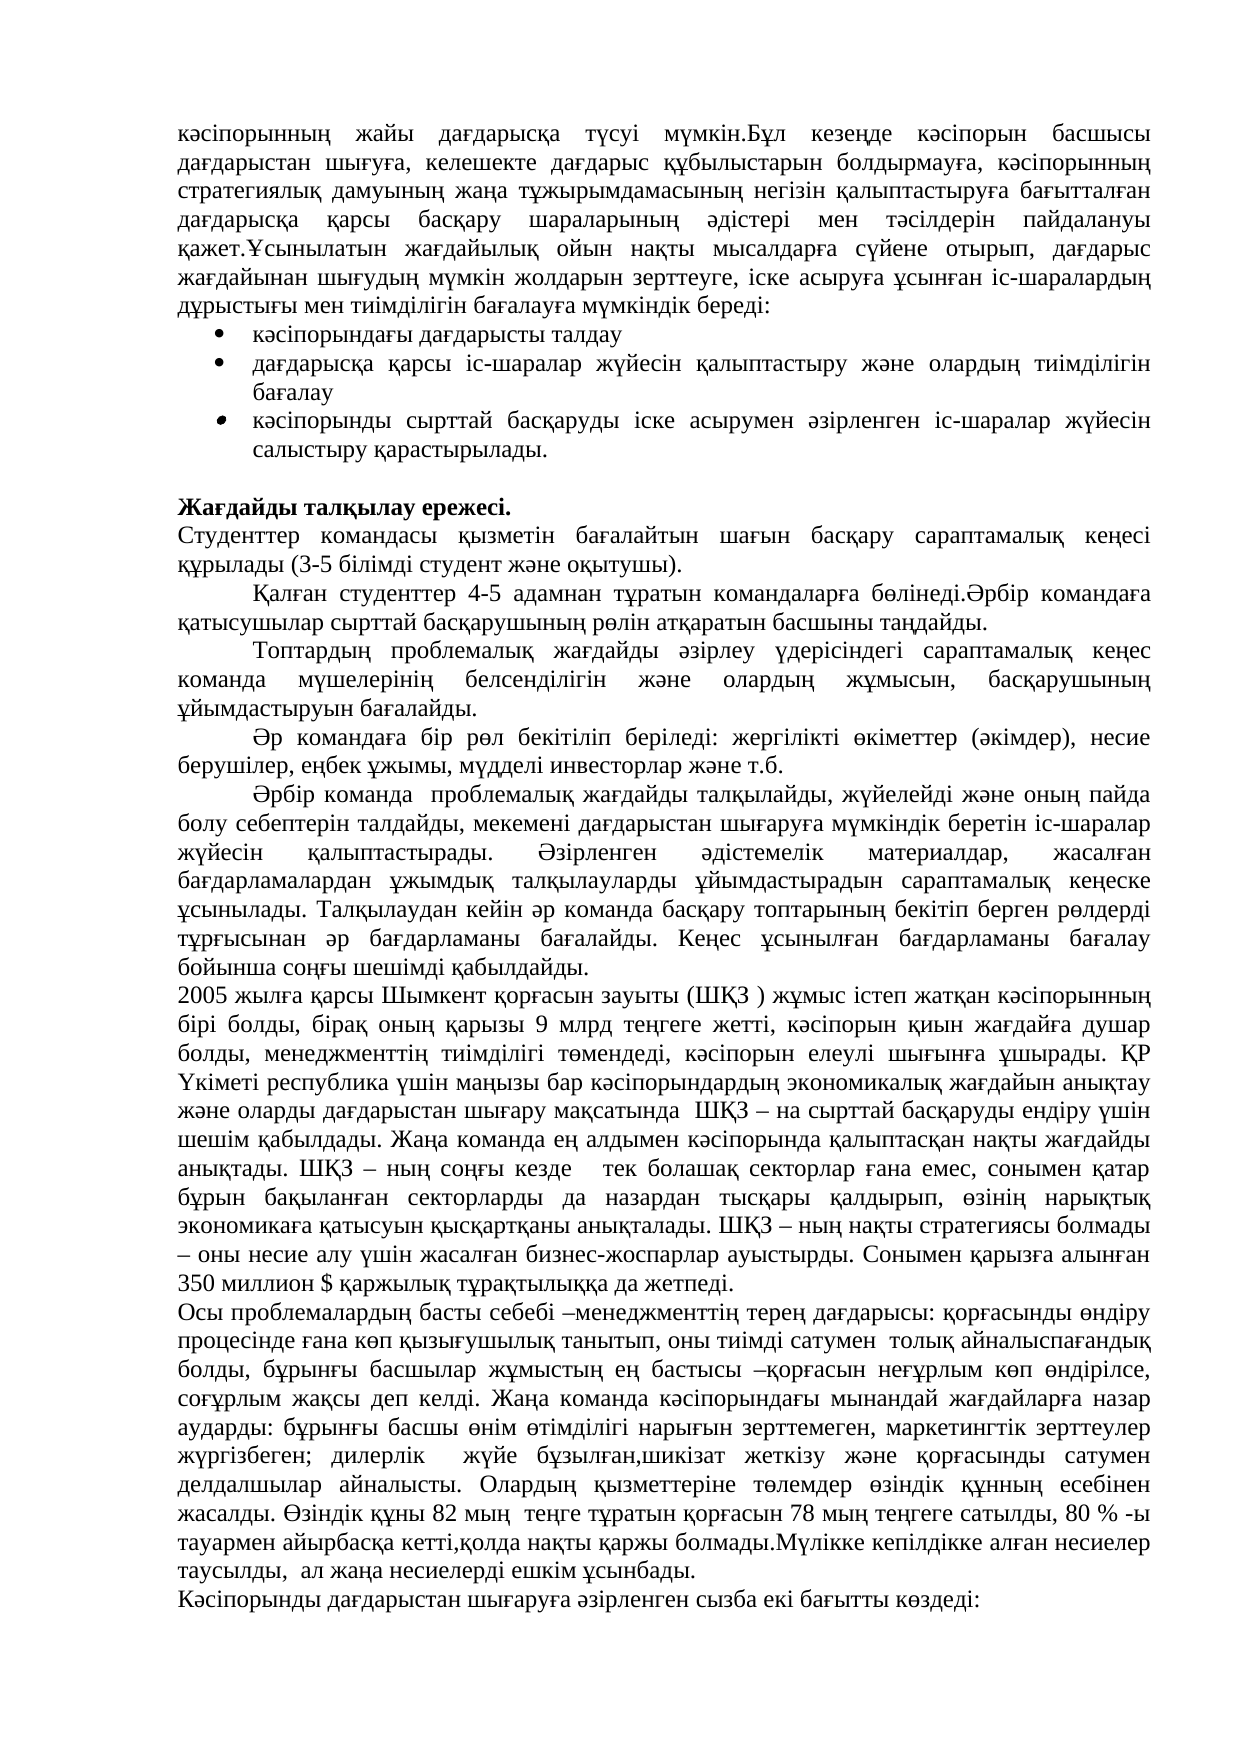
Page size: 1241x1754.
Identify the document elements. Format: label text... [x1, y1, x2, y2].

text Топтардың проблемалық жағдайды әзірлеу үдерісіндегі сараптамалық кеңес команда мүшелерінің белсенділігін және олардың жұмысын, басқарушының ұйымдастыруын бағалайды. [177, 636, 1152, 722]
text 2005 жылға қарсы Шымкент қорғасын зауыты (ШҚЗ ) жұмыс істеп жатқан кәсіпорынның бірі болды, бірақ оның қарызы 9 млрд теңгеге жетті, кәсіпорын қиын жағдайға душар болды, менеджменттің тиімділігі төмендеді, кәсіпорын елеулі шығынға ұшырады. ҚР Үкіметі республика үшін маңызы бар кәсіпорындардың экономикалық жағдайын анықтау және оларды дағдарыстан шығару мақсатында ШҚЗ – на сырттай басқаруды ендіру үшін шешім қабылдады. Жаңа команда ең алдымен кәсіпорында қалыптасқан нақты жағдайды анықтады. ШҚЗ – ның соңғы кезде тек болашақ секторлар ғана емес, сонымен қатар бұрын бақыланған секторларды да назардан тысқары қалдырып, өзінің нарықтық экономикаға қатысуын қысқартқаны анықталады. ШҚЗ – ның нақты стратегиясы болмады – оны несие алу үшін жасалған бизнес-жоспарлар ауыстырды. Сонымен қарызға алынған 350 миллион $ қаржылық тұрақтылыққа да жетпеді. [177, 981, 1152, 1297]
text Қалған студенттер 4-5 адамнан тұратын командаларға бөлінеді.Әрбір командаға қатысушылар сырттай басқарушының рөлін атқаратын басшыны таңдайды. [177, 578, 1152, 636]
text Студенттер командасы қызметін бағалайтын шағын басқару сараптамалық кеңесі құрылады (3-5 білімді студент және оқытушы). [177, 521, 1152, 578]
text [177, 118, 1152, 319]
text Кәсіпорынды дағдарыстан шығаруға әзірленген сызба екі бағытты көздеді: [177, 1584, 1152, 1613]
text Осы проблемалардың басты себебі –менеджменттің терең дағдарысы: қорғасынды өндіру процесінде ғана көп қызығушылық танытып, оны тиімді сатумен толық айналыспағандық болды, бұрынғы басшылар жұмыстың ең бастысы –қорғасын неғұрлым көп өндірілсе, соғұрлым жақсы деп келді. Жаңа команда кәсіпорындағы мынандай жағдайларға назар аударды: бұрынғы басшы өнім өтімділігі нарығын зерттемеген, маркетингтік зерттеулер жүргізбеген; дилерлік жүйе бұзылған,шикізат жеткізу және қорғасынды сатумен делдалшылар айналысты. Олардың қызметтеріне төлемдер өзіндік құнның есебінен жасалды. Өзіндік құны 82 мың теңге тұратын қорғасын 78 мың теңгеге сатылды, 80 % -ы тауармен айырбасқа кетті,қолда нақты қаржы болмады.Мүлікке кепілдікке алған несиелер таусылды, ал жаңа несиелерді ешкім ұсынбады. [177, 1297, 1152, 1584]
text Әрбір команда проблемалық жағдайды талқылайды, жүйелейді және оның пайда болу себептерін талдайды, мекемені дағдарыстан шығаруға мүмкіндік беретін іс-шаралар жүйесін қалыптастырады. Әзірленген әдістемелік материалдар, жасалған бағдарламалардан ұжымдық талқылауларды ұйымдастырадын сараптамалық кеңеске ұсынылады. Талқылаудан кейін әр команда басқару топтарының бекітіп берген рөлдерді тұрғысынан әр бағдарламаны бағалайды. Кеңес ұсынылған бағдарламаны бағалау бойынша соңғы шешімді қабылдайды. [177, 779, 1152, 981]
text Әр командаға бір рөл бекітіліп беріледі: жергілікті өкіметтер (әкімдер), несие берушілер, еңбек ұжымы, мүдделі инвесторлар және т.б. [177, 722, 1152, 779]
list кәсіпорынды сырттай басқаруды іске асырумен әзірленген іс-шаралар жүйесін салыстыру қарастырылады. [215, 406, 1152, 463]
text Жағдайды талқылау ережесі. [177, 492, 1152, 521]
list кәсіпорындағы дағдарысты талдау [215, 319, 1152, 348]
list дағдарысқа қарсы іс-шаралар жүйесін қалыптастыру және олардың тиімділігін бағалау [215, 348, 1152, 406]
